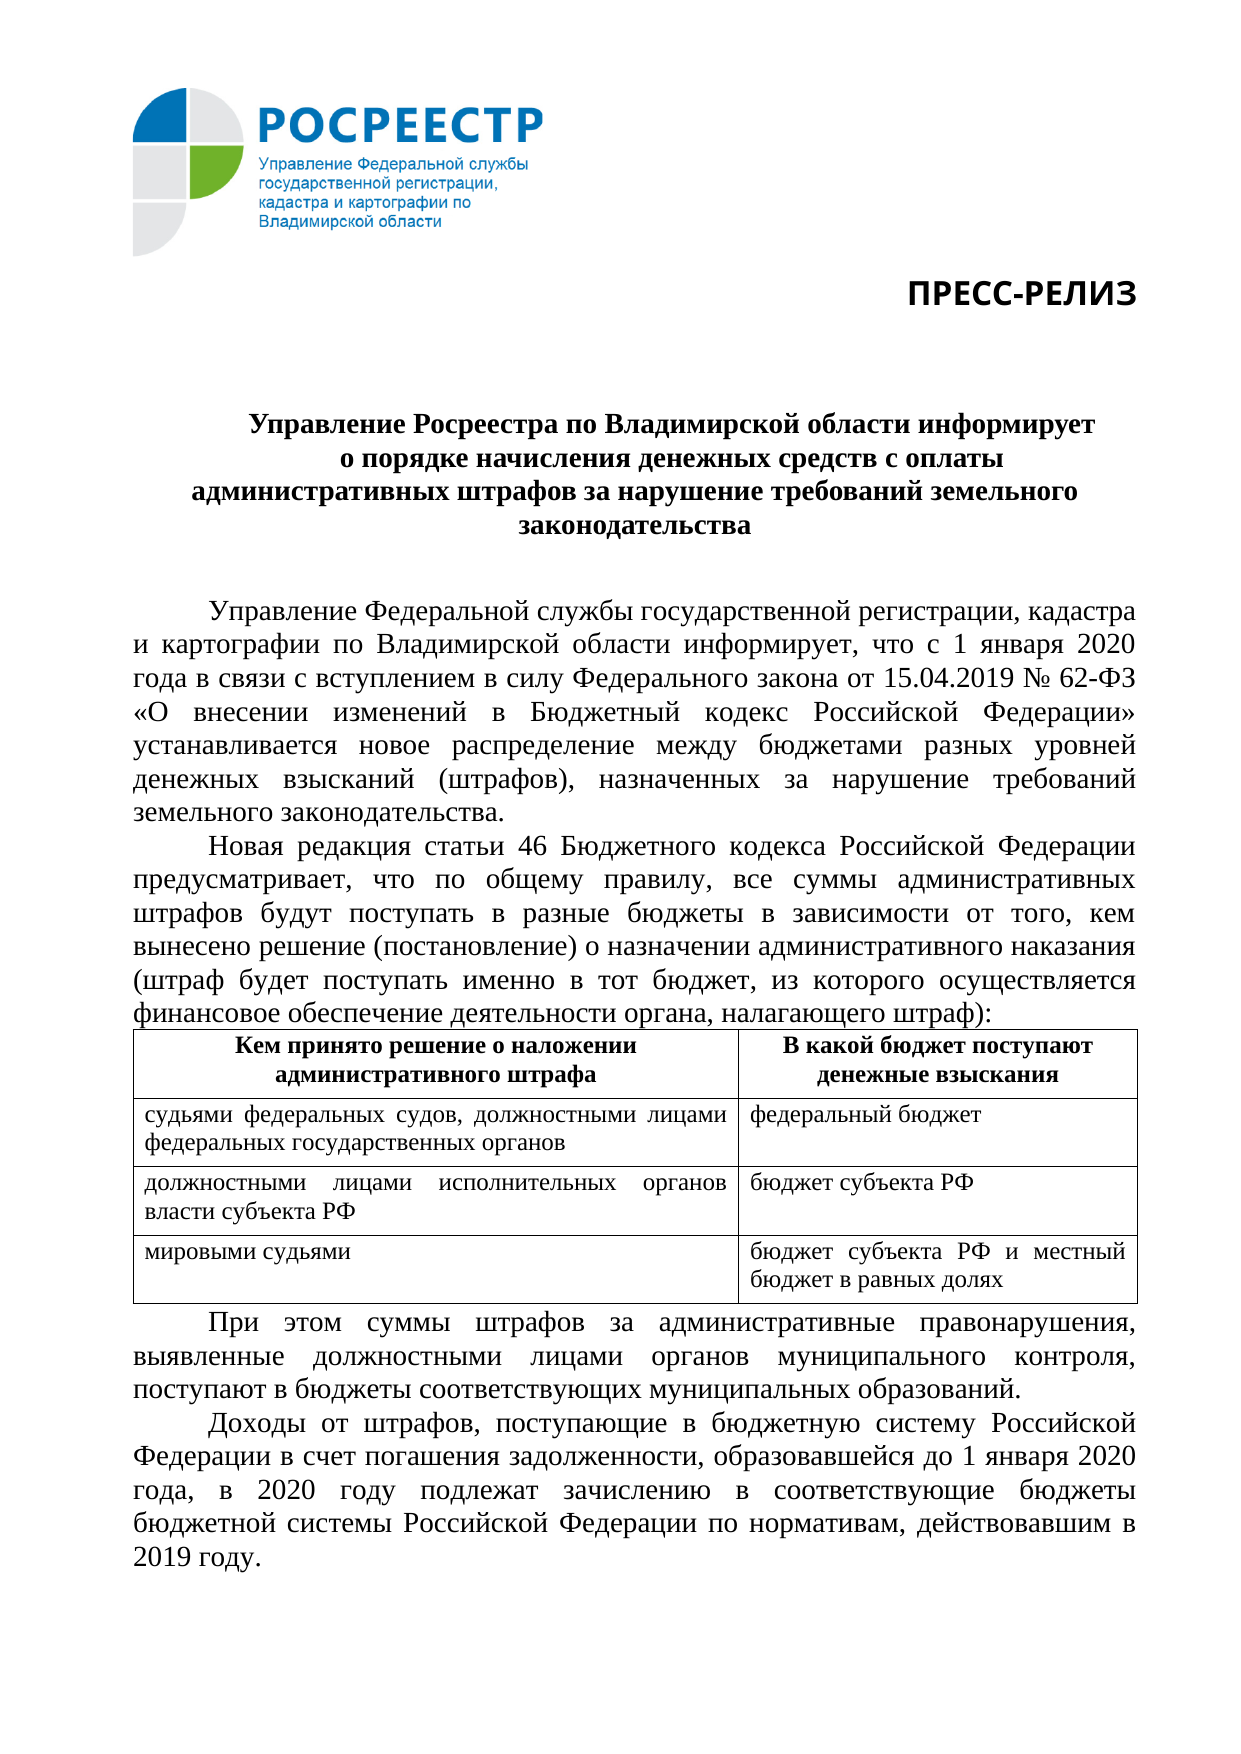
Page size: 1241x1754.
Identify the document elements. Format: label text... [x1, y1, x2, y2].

text Управление Федеральной службы государственной регистрации, кадастра и картографии по Владимирской области информирует, что с 1 января 2020 года в связи с вступлением в силу Федерального закона от 15.04.2019 № 62-ФЗ «О внесении изменений в Бюджетный кодекс Российской Федерации» устанавливается новое распределение между бюджетами разных уровней денежных взысканий (штрафов), назначенных за нарушение требований земельного законодательства. [133, 593, 1137, 828]
table_cell федеральный бюджет [739, 1099, 1137, 1166]
table_cell бюджет субъекта РФ [739, 1167, 1137, 1235]
text о порядке начисления денежных средств с оплаты административных штрафов за нарушение требований земельного законодательства [133, 440, 1137, 540]
table_cell бюджет субъекта РФ и местный бюджет в равных долях [739, 1236, 1137, 1303]
picture [132, 88, 555, 270]
text Доходы от штрафов, поступающие в бюджетную систему Российской Федерации в счет погашения задолженности, образовавшейся до 1 января 2020 года, в 2020 году подлежат зачислению в соответствующие бюджеты бюджетной системы Российской Федерации по нормативам, действовавшим в 2019 году. [133, 1405, 1137, 1573]
table_header В какой бюджет поступают денежные взыскания [739, 1030, 1137, 1098]
text ПРЕСС-РЕЛИЗ [133, 270, 1137, 315]
table_cell судьями федеральных судов, должностными лицами федеральных государственных органов [134, 1099, 738, 1166]
table_cell мировыми судьями [134, 1236, 738, 1303]
table_cell должностными лицами исполнительных органов власти субъекта РФ [134, 1167, 738, 1235]
text При этом суммы штрафов за административные правонарушения, выявленные должностными лицами органов муниципального контроля, поступают в бюджеты соответствующих муниципальных образований. [133, 1304, 1137, 1405]
text Управление Росреестра по Владимирской области информирует [133, 406, 1137, 440]
text Новая редакция статьи 46 Бюджетного кодекса Российской Федерации предусматривает, что по общему правилу, все суммы административных штрафов будут поступать в разные бюджеты в зависимости от того, кем вынесено решение (постановление) о назначении административного наказания (штраф будет поступать именно в тот бюджет, из которого осуществляется финансовое обеспечение деятельности органа, налагающего штраф): [133, 828, 1137, 1029]
table_header Кем принято решение о наложении административного штрафа [134, 1030, 738, 1098]
